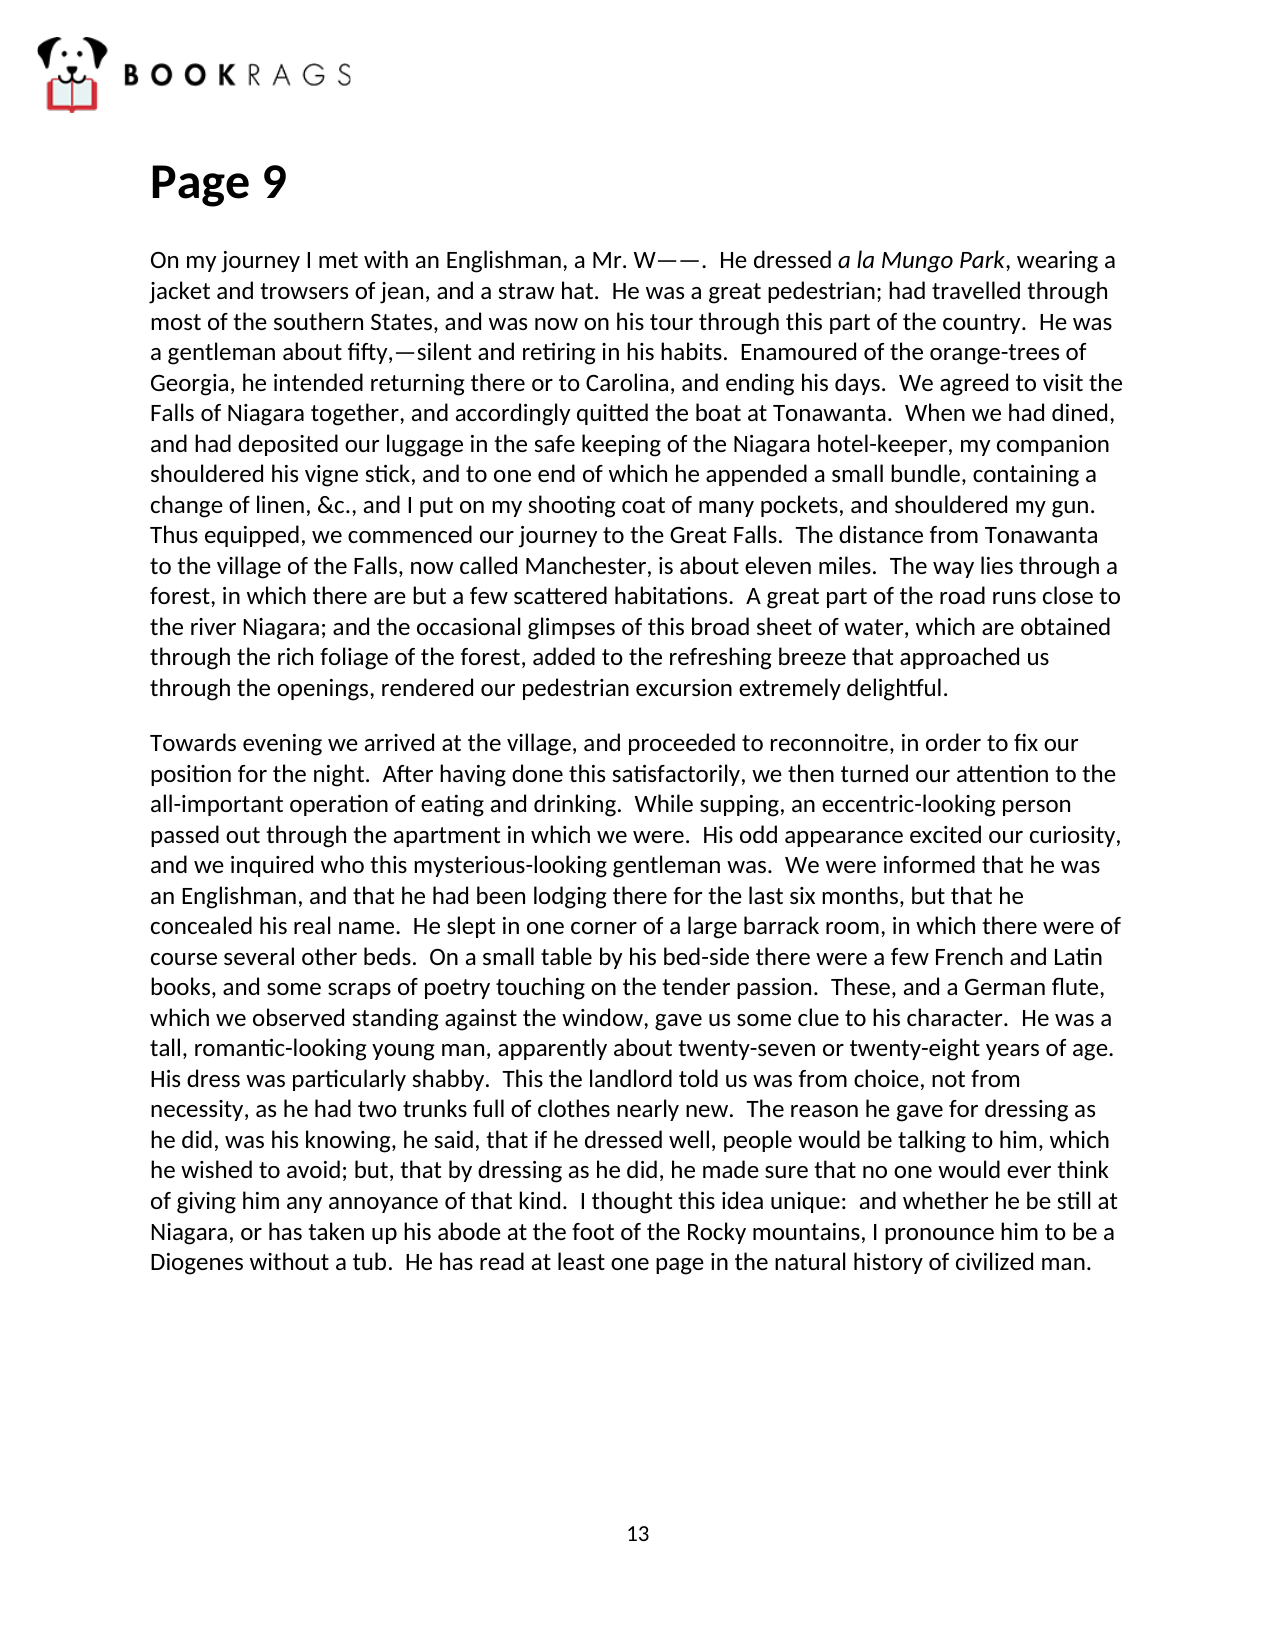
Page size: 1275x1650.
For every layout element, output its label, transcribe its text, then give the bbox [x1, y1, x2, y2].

text Towards evening we arrived at the village, and proceeded to reconnoitre, in order to fix our position for the night. After having done this satisfactorily, we then turned our attention to the all-important operation of eating and drinking. While supping, an eccentric-looking person passed out through the apartment in which we were. His odd appearance excited our curiosity, and we inquired who this mysterious-looking gentleman was. We were informed that he was an Englishman, and that he had been lodging there for the last six months, but that he concealed his real name. He slept in one corner of a large barrack room, in which there were of course several other beds. On a small table by his bed-side there were a few French and Latin books, and some scraps of poetry touching on the tender passion. These, and a German flute, which we observed standing against the window, gave us some clue to his character. He was a tall, romantic-looking young man, apparently about twenty-seven or twenty-eight years of age. His dress was particularly shabby. This the landlord told us was from choice, not from necessity, as he had two trunks full of clothes nearly new. The reason he gave for dressing as he did, was his knowing, he said, that if he dressed well, people would be talking to him, which he wished to avoid; but, that by dressing as he did, he made sure that no one would ever think of giving him any annoyance of that kind. I thought this idea unique: and whether he be still at Niagara, or has taken up his abode at the foot of the Rocky mountains, I pronounce him to be a Diogenes without a tub. He has read at least one page in the natural history of civilized man. [150, 727, 1125, 1277]
picture [37, 37, 351, 113]
text Page 9 [150, 150, 1125, 211]
text On my journey I met with an Englishman, a Mr. W——. He dressed a la Mungo Park, wearing a jacket and trowsers of jean, and a straw hat. He was a great pedestrian; had travelled through most of the southern States, and was now on his tour through this part of the country. He was a gentleman about fifty,—­silent and retiring in his habits. Enamoured of the orange-trees of Georgia, he intended returning there or to Carolina, and ending his days. We agreed to visit the Falls of Niagara together, and accordingly quitted the boat at Tonawanta. When we had dined, and had deposited our luggage in the safe keeping of the Niagara hotel-keeper, my companion shouldered his vigne stick, and to one end of which he appended a small bundle, containing a change of linen, &c., and I put on my shooting coat of many pockets, and shouldered my gun. Thus equipped, we commenced our journey to the Great Falls. The distance from Tonawanta to the village of the Falls, now called Manchester, is about eleven miles. The way lies through a forest, in which there are but a few scattered habitations. A great part of the road runs close to the river Niagara; and the occasional glimpses of this broad sheet of water, which are obtained through the rich foliage of the forest, added to the refreshing breeze that approached us through the openings, rendered our pedestrian excursion extremely delightful. [150, 244, 1125, 702]
